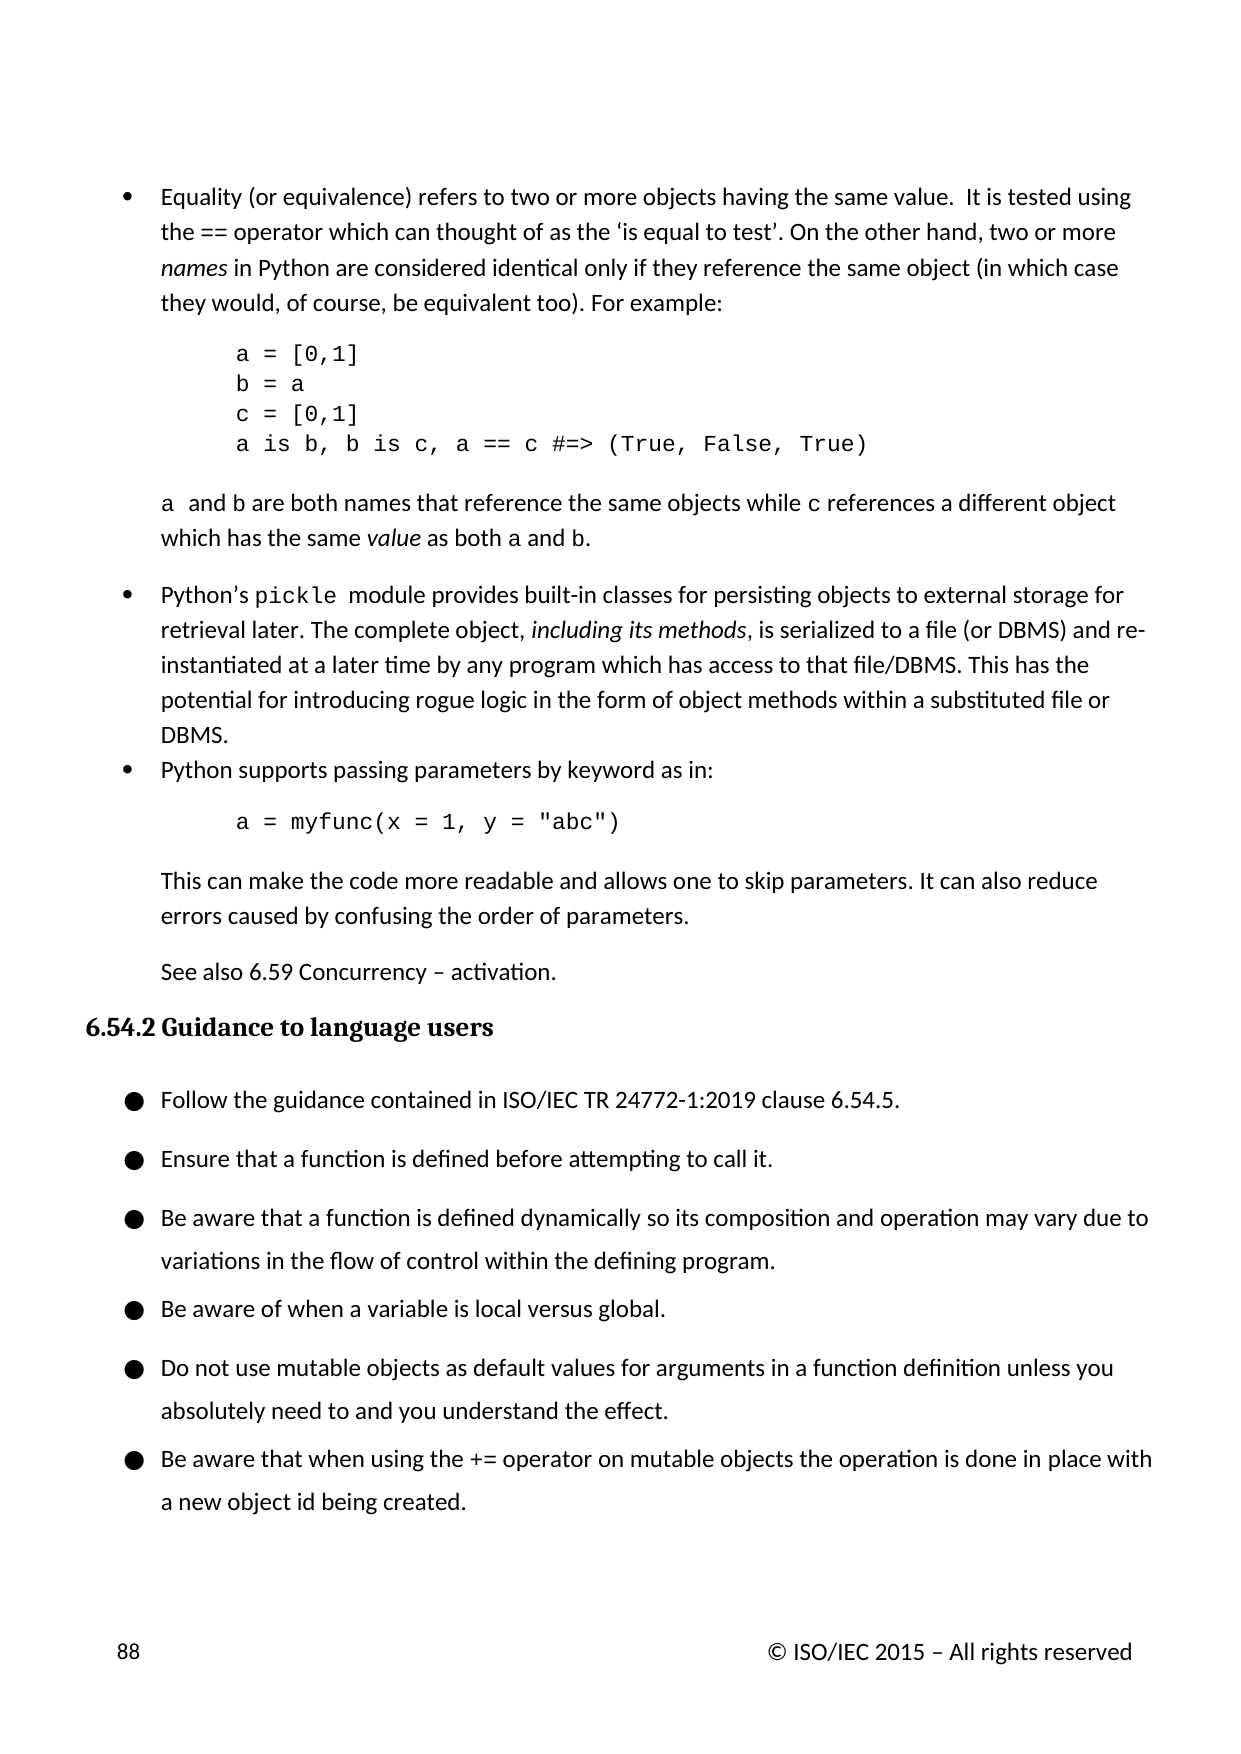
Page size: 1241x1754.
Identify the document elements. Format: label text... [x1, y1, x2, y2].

text a and b are both names that reference the same objects while c references a different object which has the same value as both a and b. [161, 487, 1164, 553]
text See also 6.59 Concurrency – activation. [161, 956, 1164, 987]
list Be aware of when a variable is local versus global. [123, 1280, 1164, 1332]
list Follow the guidance contained in ISO/IEC TR 24772-1:2019 clause 6.54.5. [123, 1072, 1164, 1123]
list Equality (or equivalence) refers to two or more objects having the same value. It is tested using the == operator which can thought of as the ‘is equal to test’. On the other hand, two or more names in Python are considered identical only if they reference the same object (in which case they would, of course, be equivalent too). For example: [123, 181, 1164, 317]
text a = myfunc(x = 1, y = "abc") [161, 810, 1164, 836]
text a is b, b is c, a == c #=> (True, False, True) [161, 432, 1164, 458]
list Do not use mutable objects as default values for arguments in a function definition unless you absolutely need to and you understand the effect. [123, 1339, 1164, 1426]
list Be aware that when using the += operator on mutable objects the operation is done in place with a new object id being created. [123, 1430, 1164, 1516]
text a = [0,1] [161, 343, 1164, 368]
list Be aware that a function is defined dynamically so its composition and operation may vary due to variations in the flow of control within the defining program. [123, 1190, 1164, 1276]
text b = a [161, 372, 1164, 398]
text This can make the code more readable and allows one to skip parameters. It can also reduce errors caused by confusing the order of parameters. [161, 865, 1164, 931]
list Ensure that a function is defined before attempting to call it. [123, 1131, 1164, 1182]
list Python’s pickle module provides built-in classes for persisting objects to external storage for retrieval later. The complete object, including its methods, is serialized to a file (or DBMS) and re-instantiated at a later time by any program which has access to that file/DBMS. This has the potential for introducing rogue logic in the form of object methods within a substituted file or DBMS. [123, 579, 1164, 750]
list Python supports passing parameters by keyword as in: [123, 754, 1164, 785]
subtitle 6.54.2 Guidance to language users [86, 1012, 1164, 1043]
text c = [0,1] [161, 402, 1164, 428]
